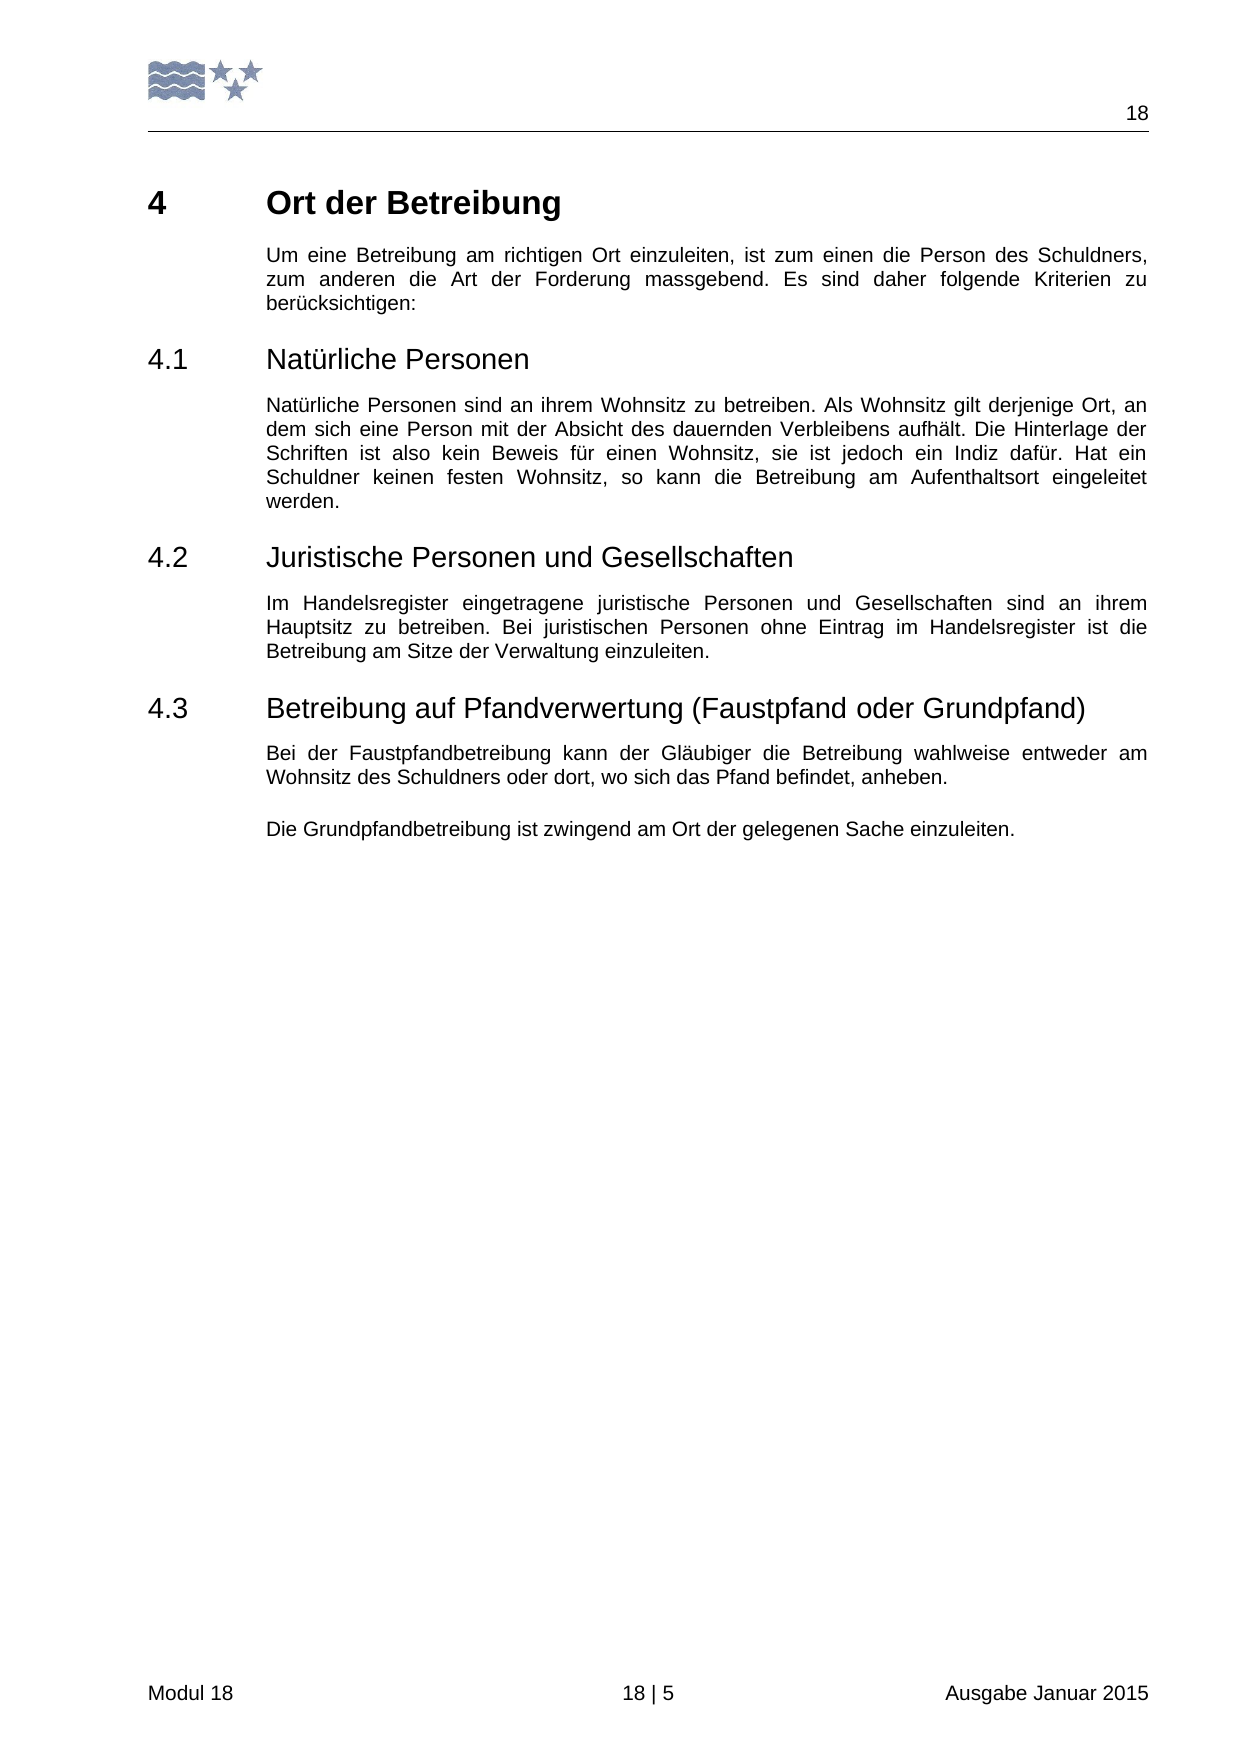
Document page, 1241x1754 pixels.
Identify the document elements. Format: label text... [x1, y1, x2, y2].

text Im Handelsregister eingetragene juristische Personen und Gesellschaften sind an ihrem Hauptsitz zu betreiben. Bei juristischen Personen ohne Eintrag im Handelsregister ist die Betreibung am Sitze der Verwaltung einzuleiten. [266, 591, 1149, 663]
subtitle Ort der Betreibung [148, 183, 1149, 222]
text Bei der Faustpetreibung kann der Gläubiger die Betreibung wahlweise entweder am Wohnsitz des Schuldners oder dort, wo sich das Pfand befindet, anheben. [266, 741, 1149, 789]
text Natürliche Personen sind an ihrem Wohnsitz zu betreiben. Als Wohnsitz gilt derjenige Ort, an dem sich eine Person mit der Absicht des dauernden Verbleibens aufhält. Die Hinterlage der Schriften ist also kein Beweis für einen Wohnsitz, sie ist jedoch ein Indiz dafür. Hat ein Schuldner keinen festen Wohnsitz, so kann die Betreibung am Aufenthaltsort eingeleitet werden. [266, 393, 1149, 512]
subtitle Betreibung auf Pfandverwertung (Faustpfand oder Grundpfand) [148, 691, 1149, 724]
text Um eine Betreibung am richtigen Ort einzuleiten, ist zum einen die Person des Schuldners, zum anderen die Art der Forderung massgebend. Es sind daher folgende Kriterien zu berücksichtigen: [266, 242, 1149, 314]
subtitle Natürliche Personen [148, 342, 1149, 376]
text Die Grundpfandbetreibung ist zwingend am Ort der gelegenen Sache einzuleiten. [266, 817, 1149, 841]
picture [147, 59, 266, 113]
subtitle Juristische Personen und Gesellschaften [148, 541, 1149, 574]
